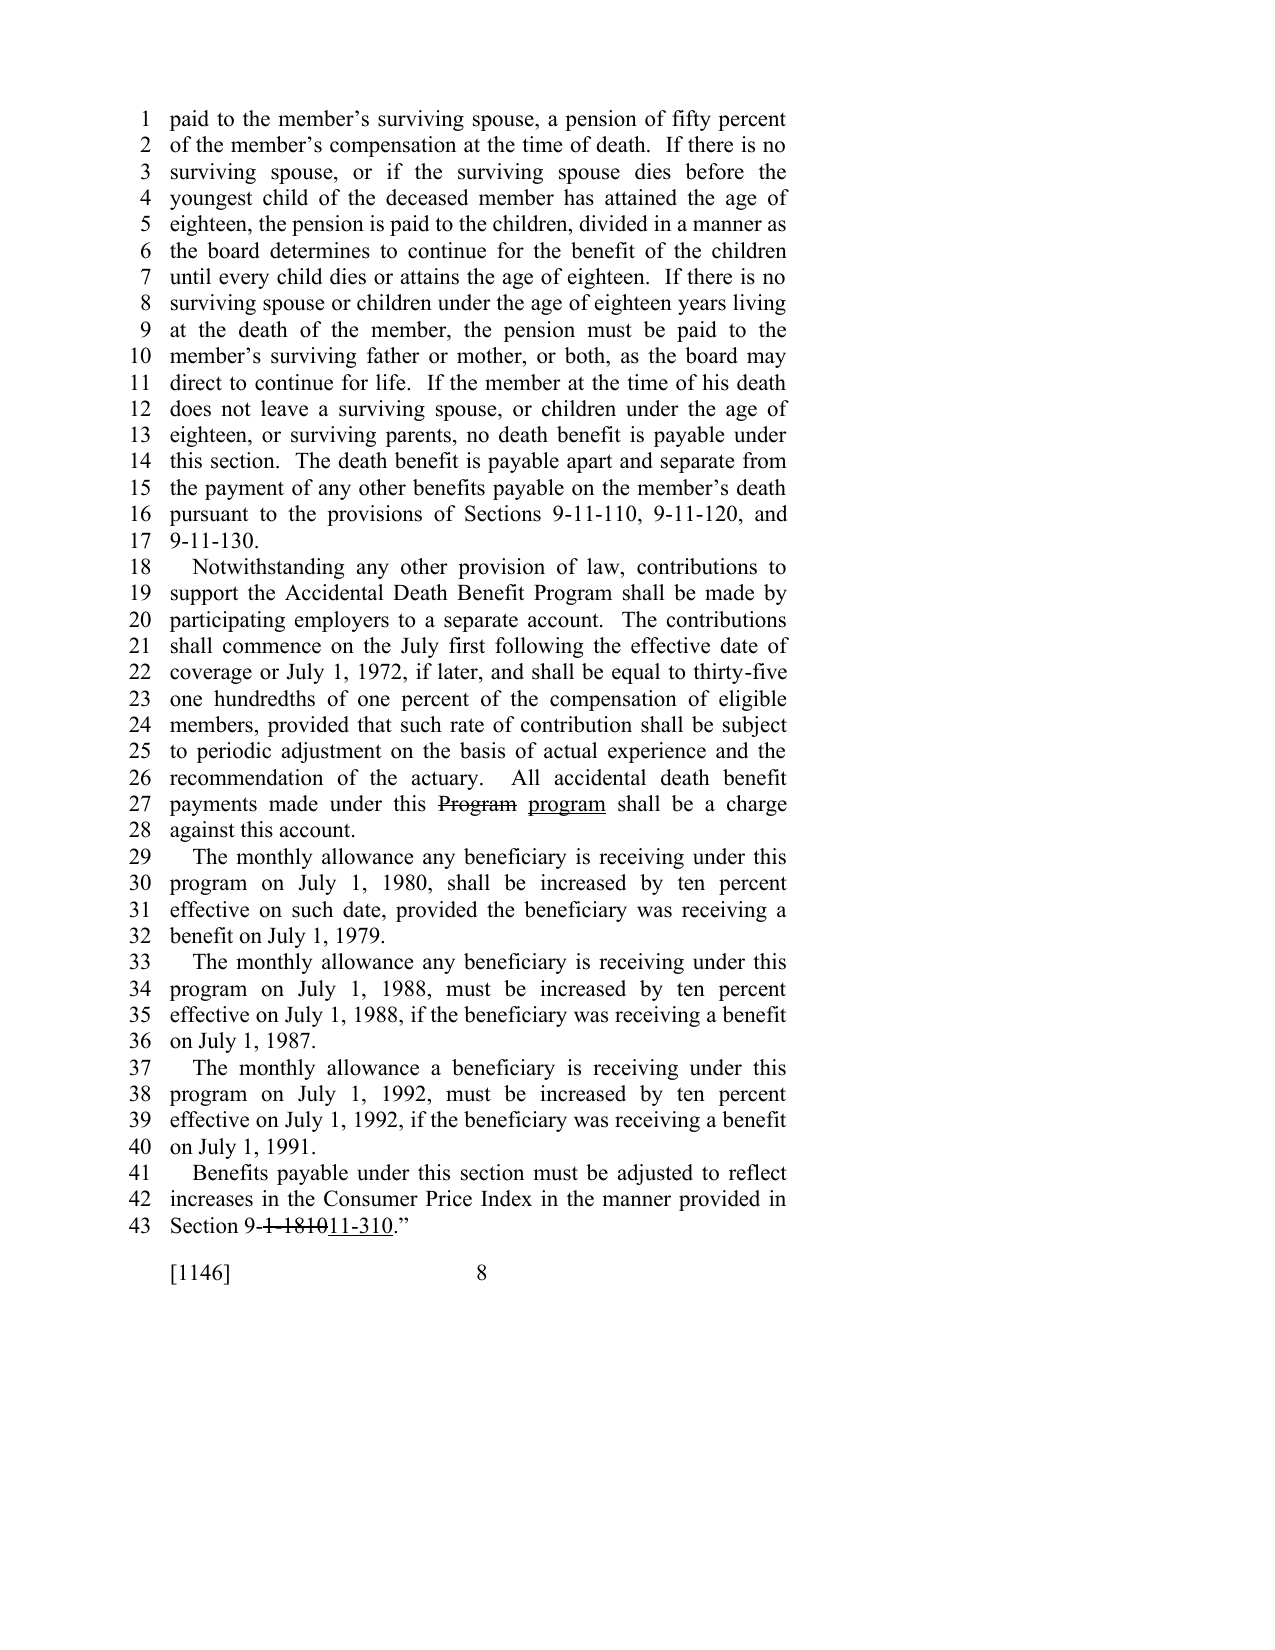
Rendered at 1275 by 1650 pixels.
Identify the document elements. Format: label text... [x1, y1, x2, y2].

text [169, 105, 787, 553]
text Benefits payable under this section must be adjusted to reflect increases in the Consumer Price Index in the manner provided in Section 9-1-181011-310.” [169, 1159, 787, 1238]
text The monthly allowance any beneficiary is receiving under this program on July 1, 1988, must be increased by ten percent effective on July 1, 1988, if the beneficiary was receiving a benefit on July 1, 1987. [169, 948, 787, 1054]
text The monthly allowance a beneficiary is receiving under this program on July 1, 1992, must be increased by ten percent effective on July 1, 1992, if the beneficiary was receiving a benefit on July 1, 1991. [169, 1054, 787, 1159]
text Notwithstanding any other provision of law, contributions to support the Accidental Death Benefit Program shall be made by participating employers to a separate account. The contributions shall commence on the July first following the effective date of coverage or July 1, 1972, if later, and shall be equal to thirty-five one hundredths of one percent of the compensation of eligible members, provided that such rate of contribution shall be subject to periodic adjustment on the basis of actual experience and the recommendation of the actuary. All accidental death benefit payments made under this Program program shall be a charge against this account. [169, 553, 787, 843]
text The monthly allowance any beneficiary is receiving under this program on July 1, 1980, shall be increased by ten percent effective on such date, provided the beneficiary was receiving a benefit on July 1, 1979. [169, 843, 787, 948]
